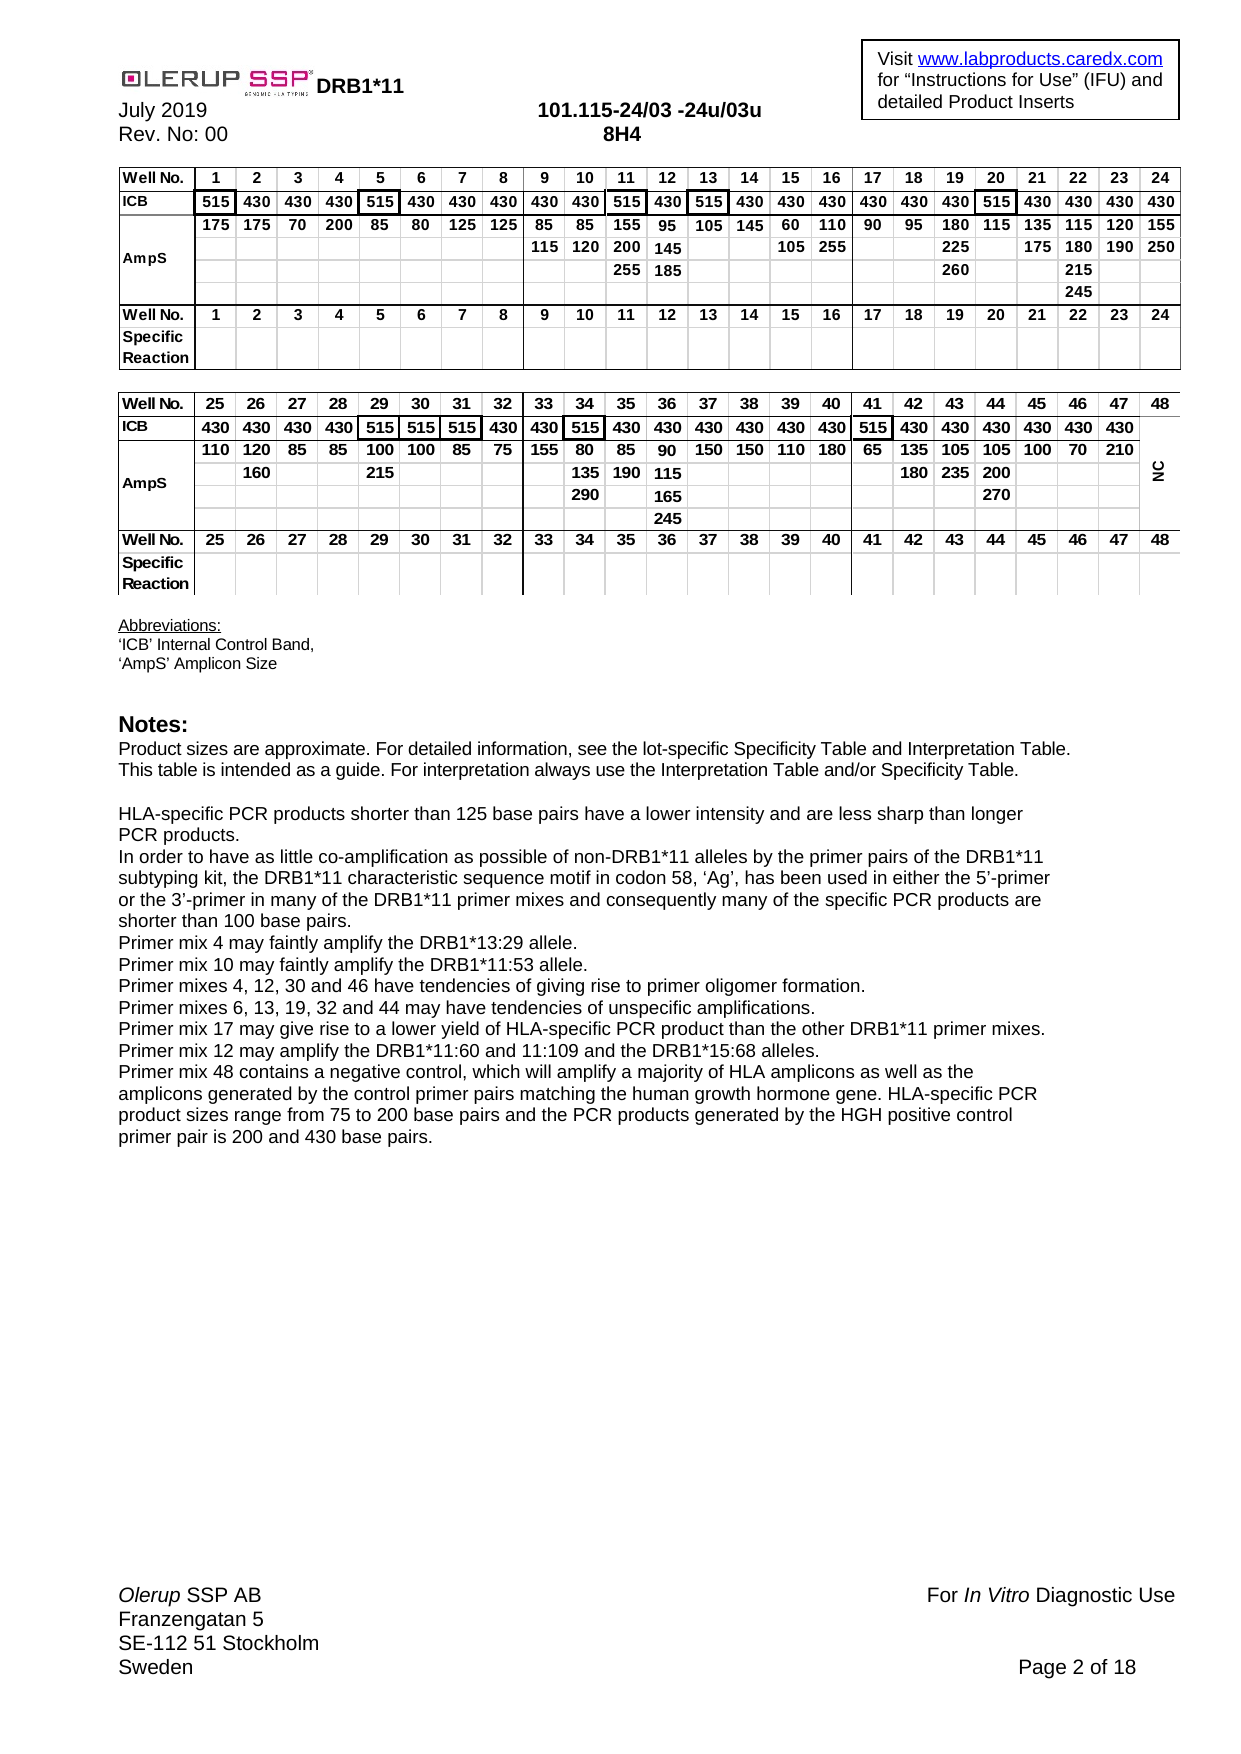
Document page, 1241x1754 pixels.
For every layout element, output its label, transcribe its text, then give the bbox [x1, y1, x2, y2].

text Abbreviations: [118, 615, 1181, 634]
text Primer mix 4 may faintly amplify the DRB1*13:29 allele. [118, 932, 1063, 953]
text HLA-specific PCR products shorter than 125 base pairs have a lower intensity and are less sharp than longer PCR products. [118, 802, 1063, 846]
text ‘AmpS’ Amplicon Size [118, 654, 1181, 673]
picture [97, 65, 337, 98]
text In order to have as little co-amplification as possible of non-DRB1*11 alleles by the primer pairs of the DRB1*11 subtyping kit, the DRB1*11 characteristic sequence motif in codon 58, ‘Ag’, has been used in either the 5’-primer or the 3’-primer in many of the DRB1*11 primer mixes and consequently many of the specific PCR products are shorter than 100 base pairs. [118, 846, 1063, 932]
text Product sizes are approximate. For detailed information, see the lot-specific Specificity Table and Interpretation Table. [118, 738, 1152, 759]
text Primer mix 12 may amplify the DRB1*11:60 and 11:109 and the DRB1*15:68 alleles. [59, 1039, 1063, 1061]
text Primer mix 17 may give rise to a lower yield of HLA-specific PCR product than the other DRB1*11 primer mixes. [118, 1018, 1063, 1039]
text This table is intended as a guide. For interpretation always use the Interpretation Table and/or Specificity Table. [118, 759, 1152, 781]
text Primer mix 48 contains a negative control, which will amplify a majority of HLA amplicons as well as the amplicons generated by the control primer pairs matching the human growth hormone gene. HLA-specific PCR product sizes range from 75 to 200 base pairs and the PCR products generated by the HGH positive control primer pair is 200 and 430 base pairs. [118, 1061, 1063, 1147]
text Primer mixes 6, 13, 19, 32 and 44 may have tendencies of unspecific amplifications. [118, 996, 1063, 1018]
text Notes: [118, 711, 1181, 738]
text Primer mix 10 may faintly amplify the DRB1*11:53 allele. [59, 953, 1063, 975]
text Primer mixes 4, 12, 30 and 46 have tendencies of giving rise to primer oligomer formation. [59, 975, 1063, 996]
text ‘ICB’ Internal Control Band, [118, 634, 1181, 654]
